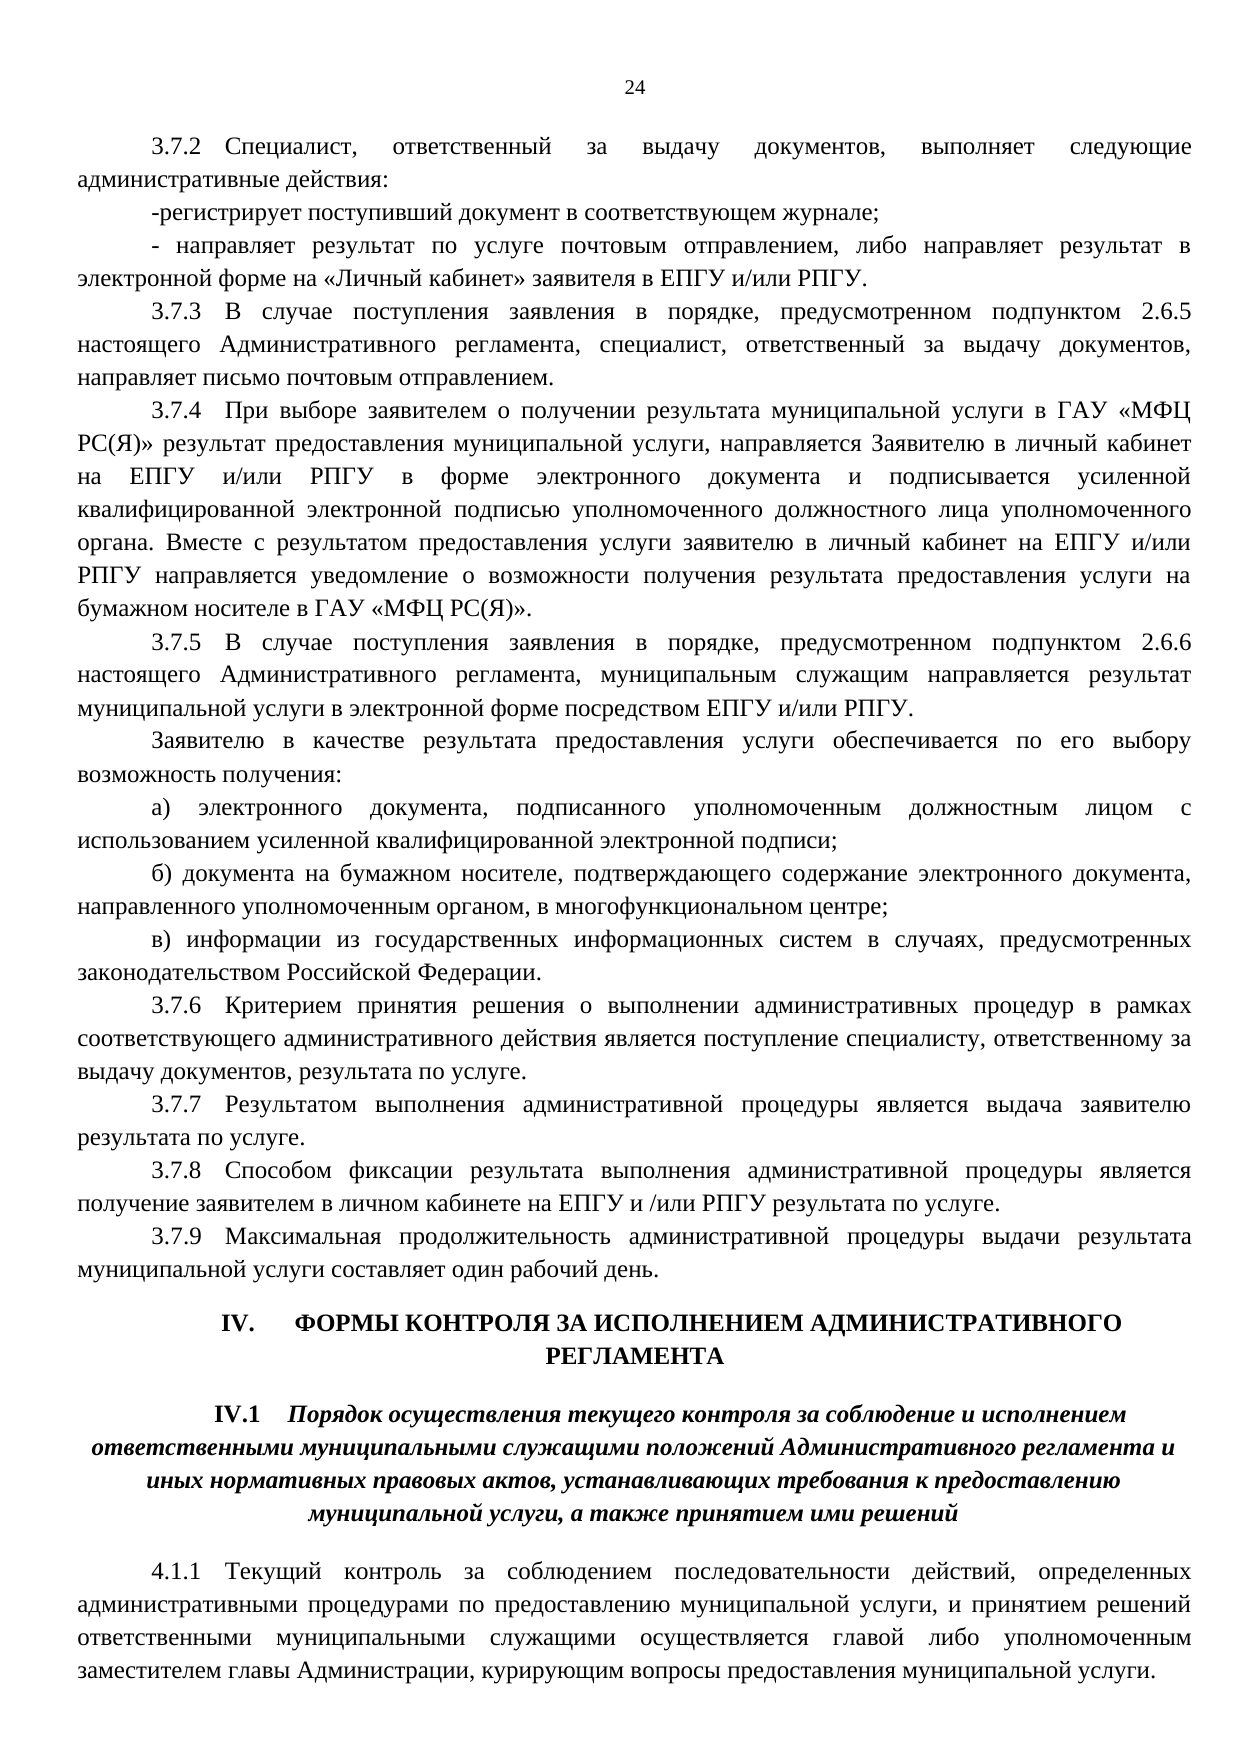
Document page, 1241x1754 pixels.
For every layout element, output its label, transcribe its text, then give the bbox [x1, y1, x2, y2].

list Результатом выполнения административной процедуры является выдача заявителю результата по услуге. [77, 1089, 1192, 1151]
text а) электронного документа, подписанного уполномоченным должностным лицом с использованием усиленной квалифицированной электронной подписи; [77, 792, 1192, 853]
subtitle Порядок осуществления текущего контроля за соблюдение и исполнением ответственными муниципальными служащими положений Административного регламента и иных нормативных правовых актов, устанавливающих требования к предоставлению муниципальной услуги, а также принятием ими решений [77, 1399, 1192, 1527]
text б) документа на бумажном носителе, подтверждающего содержание электронного документа, направленного уполномоченным органом, в многофункциональном центре; [77, 858, 1192, 919]
text -регистрирует поступивший документ в соответствующем журнале; [77, 197, 1192, 226]
list Текущий контроль за соблюдением последовательности действий, определенных административными процедурами по предоставлению муниципальной услуги, и принятием решений ответственными муниципальными служащими осуществляется главой либо уполномоченным заместителем главы Администрации, курирующим вопросы предоставления муниципальной услуги. [77, 1556, 1192, 1684]
list Критерием принятия решения о выполнении административных процедур в рамках соответствующего административного действия является поступление специалисту, ответственному за выдачу документов, результата по услуге. [77, 990, 1192, 1084]
text Заявителю в качестве результата предоставления услуги обеспечивается по его выбору возможность получения: [77, 726, 1192, 787]
list При выборе заявителем о получении результата муниципальной услуги в ГАУ «МФЦ РС(Я)» результат предоставления муниципальной услуги, направляется Заявителю в личный кабинет на ЕПГУ и/или РПГУ в форме электронного документа и подписывается усиленной квалифицированной электронной подписью уполномоченного должностного лица уполномоченного органа. Вместе с результатом предоставления услуги заявителю в личный кабинет на ЕПГУ и/или РПГУ направляется уведомление о возможности получения результата предоставления услуги на бумажном носителе в ГАУ «МФЦ РС(Я)». [77, 395, 1192, 622]
text - направляет результат по услуге почтовым отправлением, либо направляет результат в электронной форме на «Личный кабинет» заявителя в ЕПГУ и/или РПГУ. [77, 230, 1192, 292]
list Максимальная продолжительность административной процедуры выдачи результата муниципальной услуги составляет один рабочий день. [77, 1221, 1192, 1283]
subtitle ФОРМЫ КОНТРОЛЯ ЗА ИСПОЛНЕНИЕМ АДМИНИСТРАТИВНОГО РЕГЛАМЕНТА [77, 1308, 1192, 1369]
list В случае поступления заявления в порядке, предусмотренном подпунктом 2.6.6 настоящего Административного регламента, муниципальным служащим направляется результат муниципальной услуги в электронной форме посредством ЕПГУ и/или РПГУ. [77, 627, 1192, 721]
text в) информации из государственных информационных систем в случаях, предусмотренных законодательством Российской Федерации. [77, 924, 1192, 986]
list В случае поступления заявления в порядке, предусмотренном подпунктом 2.6.5 настоящего Административного регламента, специалист, ответственный за выдачу документов, направляет письмо почтовым отправлением. [77, 296, 1192, 391]
list Способом фиксации результата выполнения административной процедуры является получение заявителем в личном кабинете на ЕПГУ и /или РПГУ результата по услуге. [77, 1155, 1192, 1217]
list Специалист, ответственный за выдачу документов, выполняет следующие административные действия: [77, 131, 1192, 193]
